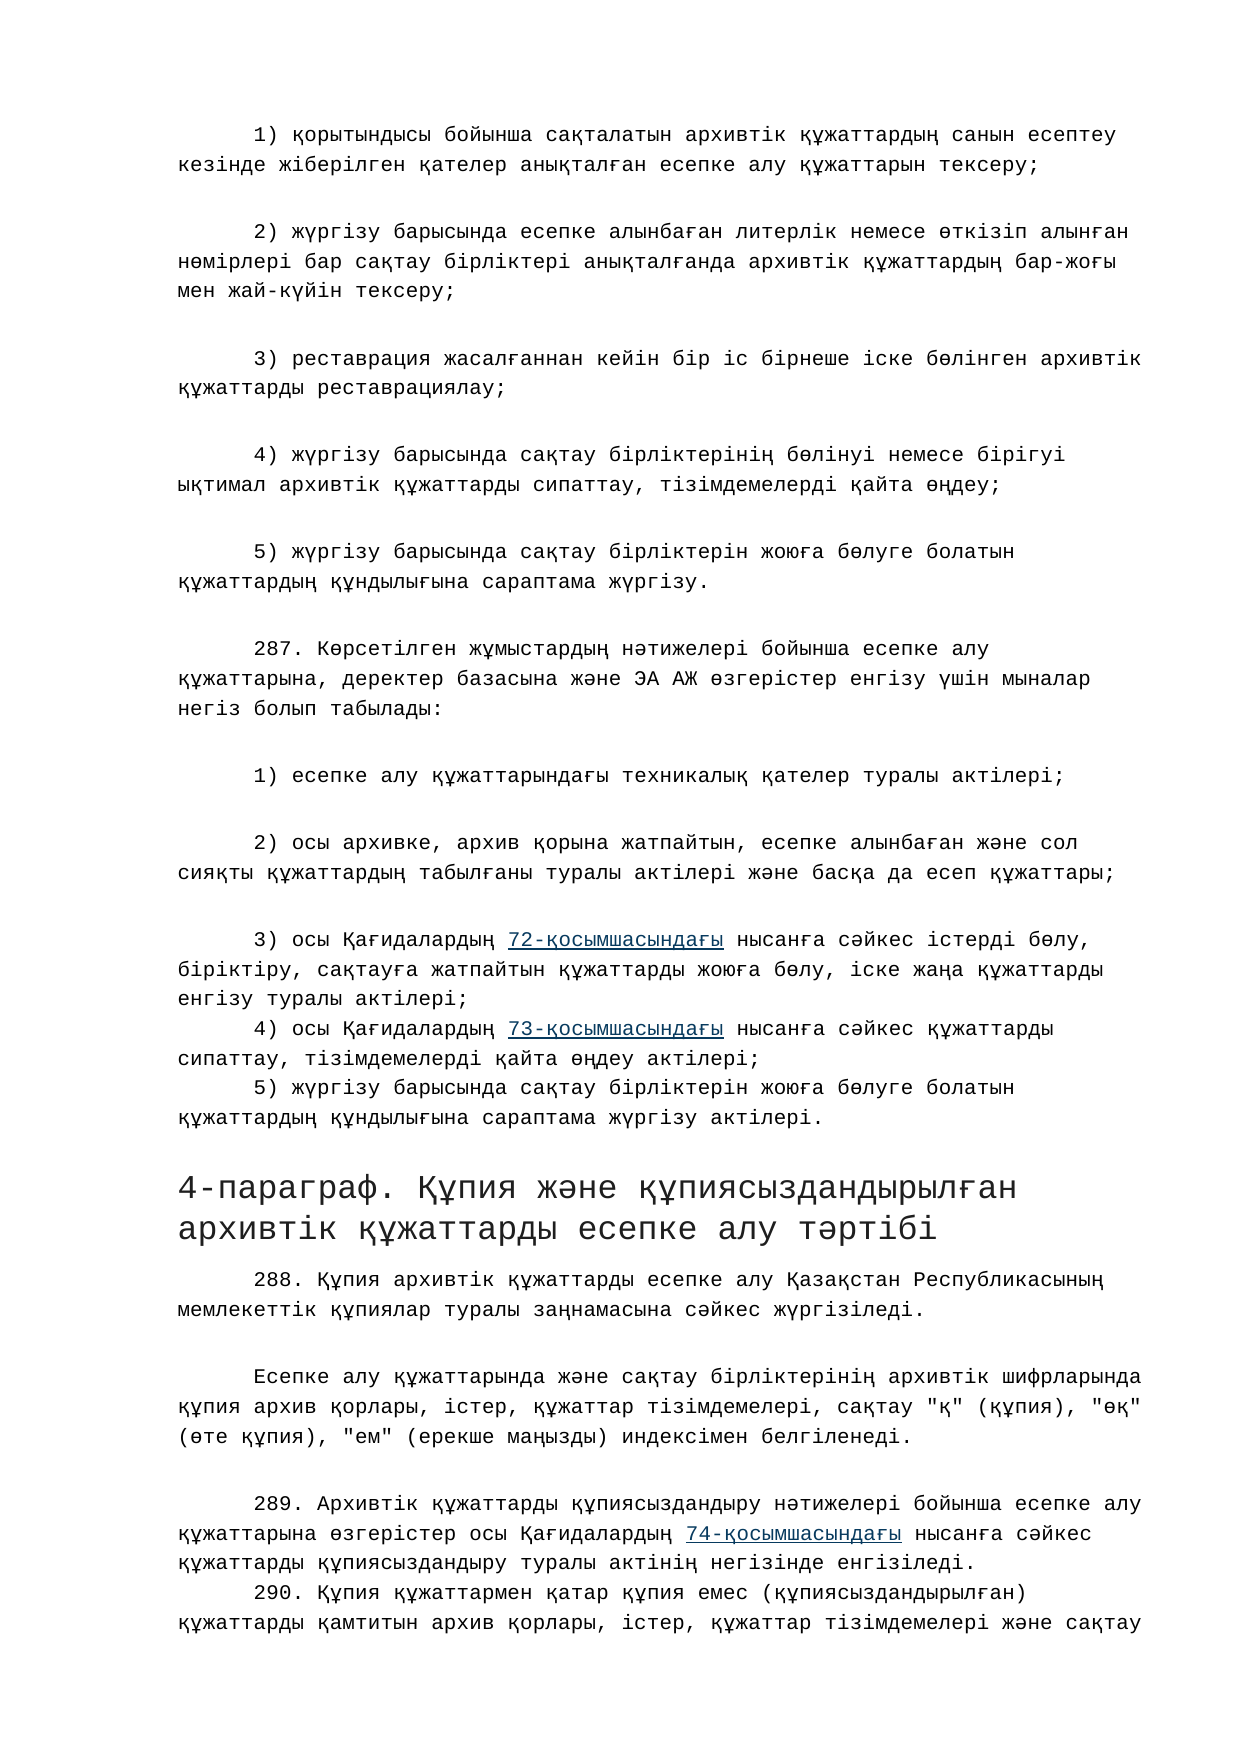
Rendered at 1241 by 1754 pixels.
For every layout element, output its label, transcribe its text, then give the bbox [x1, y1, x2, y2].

text 4-параграф. Құпия және құпиясыздандырылған архивтік құжаттарды есепке алу тәртібі [177, 1168, 1152, 1249]
text 3) осы Қағидалардың 72-қосымшасындағы нысанға сәйкес істерді бөлу, біріктіру, сақтауға жатпайтын құжаттарды жоюға бөлу, іске жаңа құжаттарды енгізу туралы актілері; [177, 923, 1152, 1012]
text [177, 1576, 1152, 1635]
text 288. Құпия архивтік құжаттарды есепке алу Қазақстан Республикасының мемлекеттік құпиялар туралы заңнамасына сәйкес жүргізіледі. [177, 1263, 1152, 1323]
text 3) реставрация жасалғаннан кейін бір іс бірнеше іске бөлінген архивтік құжаттарды реставрациялау; [177, 342, 1152, 401]
text 5) жүргізу барысында сақтау бірліктерін жоюға бөлуге болатын құжаттардың құндылығына сараптама жүргізу. [177, 535, 1152, 595]
text 1) есепке алу құжаттарындағы техникалық қателер туралы актілері; [177, 759, 1152, 788]
text 2) осы архивке, архив қорына жатпайтын, есепке алынбаған және сол сияқты құжаттардың табылғаны туралы актілері және басқа да есеп құжаттары; [177, 826, 1152, 885]
text 1) қорытындысы бойынша сақталатын архивтік құжаттардың санын есептеу кезінде жіберілген қателер анықталған есепке алу құжаттарын тексеру; [177, 118, 1152, 177]
text 4) осы Қағидалардың 73-қосымшасындағы нысанға сәйкес құжаттарды сипаттау, тізімдемелерді қайта өңдеу актілері; [177, 1012, 1152, 1071]
text Есепке алу құжаттарында және сақтау бірліктерінің архивтік шифрларында құпия архив қорлары, істер, құжаттар тізімдемелері, сақтау "қ" (құпия), "өқ" (өте құпия), "ем" (ерекше маңызды) индексімен белгіленеді. [177, 1360, 1152, 1449]
text 289. Архивтік құжаттарды құпиясыздандыру нәтижелері бойынша есепке алу құжаттарына өзгерістер осы Қағидалардың 74-қосымшасындағы нысанға сәйкес құжаттарды құпиясыздандыру туралы актінің негізінде енгізіледі. [177, 1487, 1152, 1576]
text 2) жүргізу барысында есепке алынбаған литерлік немесе өткізіп алынған нөмірлері бар сақтау бірліктері анықталғанда архивтік құжаттардың бар-жоғы мен жай-күйін тексеру; [177, 215, 1152, 304]
text 287. Көрсетілген жұмыстардың нәтижелері бойынша есепке алу құжаттарына, деректер базасына және ЭА АЖ өзгерістер енгізу үшін мыналар негіз болып табылады: [177, 632, 1152, 721]
text 5) жүргізу барысында сақтау бірліктерін жоюға бөлуге болатын құжаттардың құндылығына сараптама жүргізу актілері. [177, 1071, 1152, 1131]
text 4) жүргізу барысында сақтау бірліктерінің бөлінуі немесе бірігуі ықтимал архивтік құжаттарды сипаттау, тізімдемелерді қайта өңдеу; [177, 438, 1152, 498]
